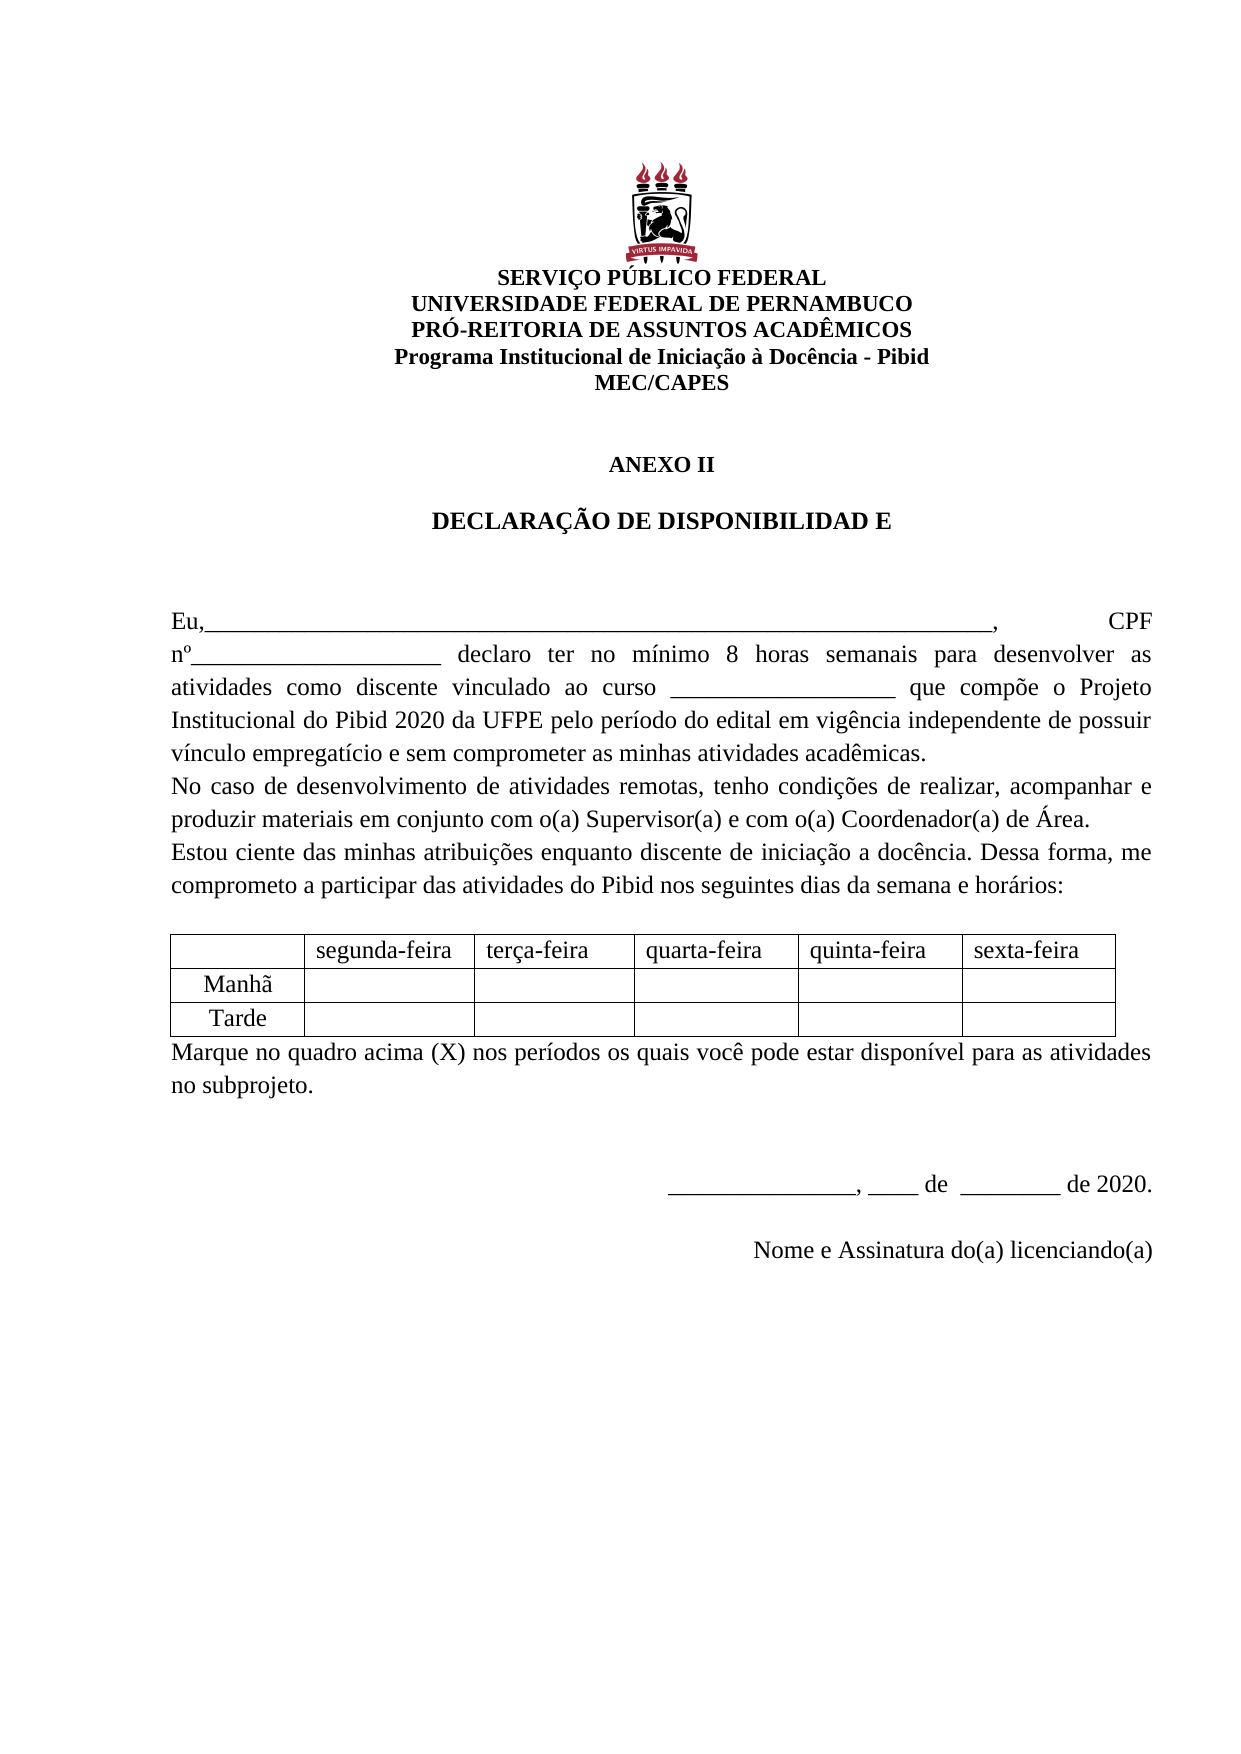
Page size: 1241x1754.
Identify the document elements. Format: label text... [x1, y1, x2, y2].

table_cell [635, 969, 798, 1002]
table_cell [305, 1003, 474, 1036]
picture [625, 162, 698, 264]
table_header quarta-feira [635, 935, 798, 968]
table_cell Tarde [171, 1003, 304, 1036]
table_header sexta-feira [963, 935, 1115, 968]
text Programa Institucional de Iniciação à Docência - Pibid [171, 343, 1153, 369]
text Nome e Assinatura do(a) licenciando(a) [171, 1235, 1153, 1264]
text DECLARAÇÃO DE DISPONIBILIDAD E [171, 506, 1153, 534]
text ANEXO II [171, 451, 1153, 477]
text Estou ciente das minhas atribuições enquanto discente de iniciação a docência. Dessa forma, me comprometo a participar das atividades do Pibid nos seguintes dias da semana e horários: [171, 837, 1153, 899]
table_cell [475, 1003, 634, 1036]
table_cell Manhã [171, 969, 304, 1002]
table_cell [635, 1003, 798, 1036]
table_cell [799, 969, 962, 1002]
table_cell [475, 969, 634, 1002]
table_cell [305, 969, 474, 1002]
table_cell [799, 1003, 962, 1036]
text PRÓ-REITORIA DE ASSUNTOS ACADÊMICOS [171, 316, 1153, 343]
text _______________, ____ de ________ de 2020. [171, 1169, 1153, 1198]
table_cell [963, 1003, 1115, 1036]
text No caso de desenvolvimento de atividades remotas, tenho condições de realizar, acompanhar e produzir materiais em conjunto com o(a) Supervisor(a) e com o(a) Coordenador(a) de Área. [171, 771, 1153, 833]
table_header [171, 935, 304, 968]
text Eu,_______________________________________________________________, CPF nº____________________ declaro ter no mínimo 8 horas semanais para desenvolver as atividades como discente vinculado ao curso __________________ que compõe o Projeto Institucional do Pibid 2020 da UFPE pelo período do edital em vigência independente de possuir vínculo empregatício e sem comprometer as minhas atividades acadêmicas. [171, 606, 1153, 767]
table_cell [963, 969, 1115, 1002]
table_header quinta-feira [799, 935, 962, 968]
text Marque no quadro acima (X) nos períodos os quais você pode estar disponível para as atividades no subprojeto. [171, 1037, 1153, 1099]
text UNIVERSIDADE FEDERAL DE PERNAMBUCO [171, 290, 1153, 316]
table_header segunda-feira [305, 935, 474, 968]
text SERVIÇO PÚBLICO FEDERAL [171, 264, 1153, 290]
table_header terça-feira [475, 935, 634, 968]
text MEC/CAPES [171, 369, 1153, 396]
